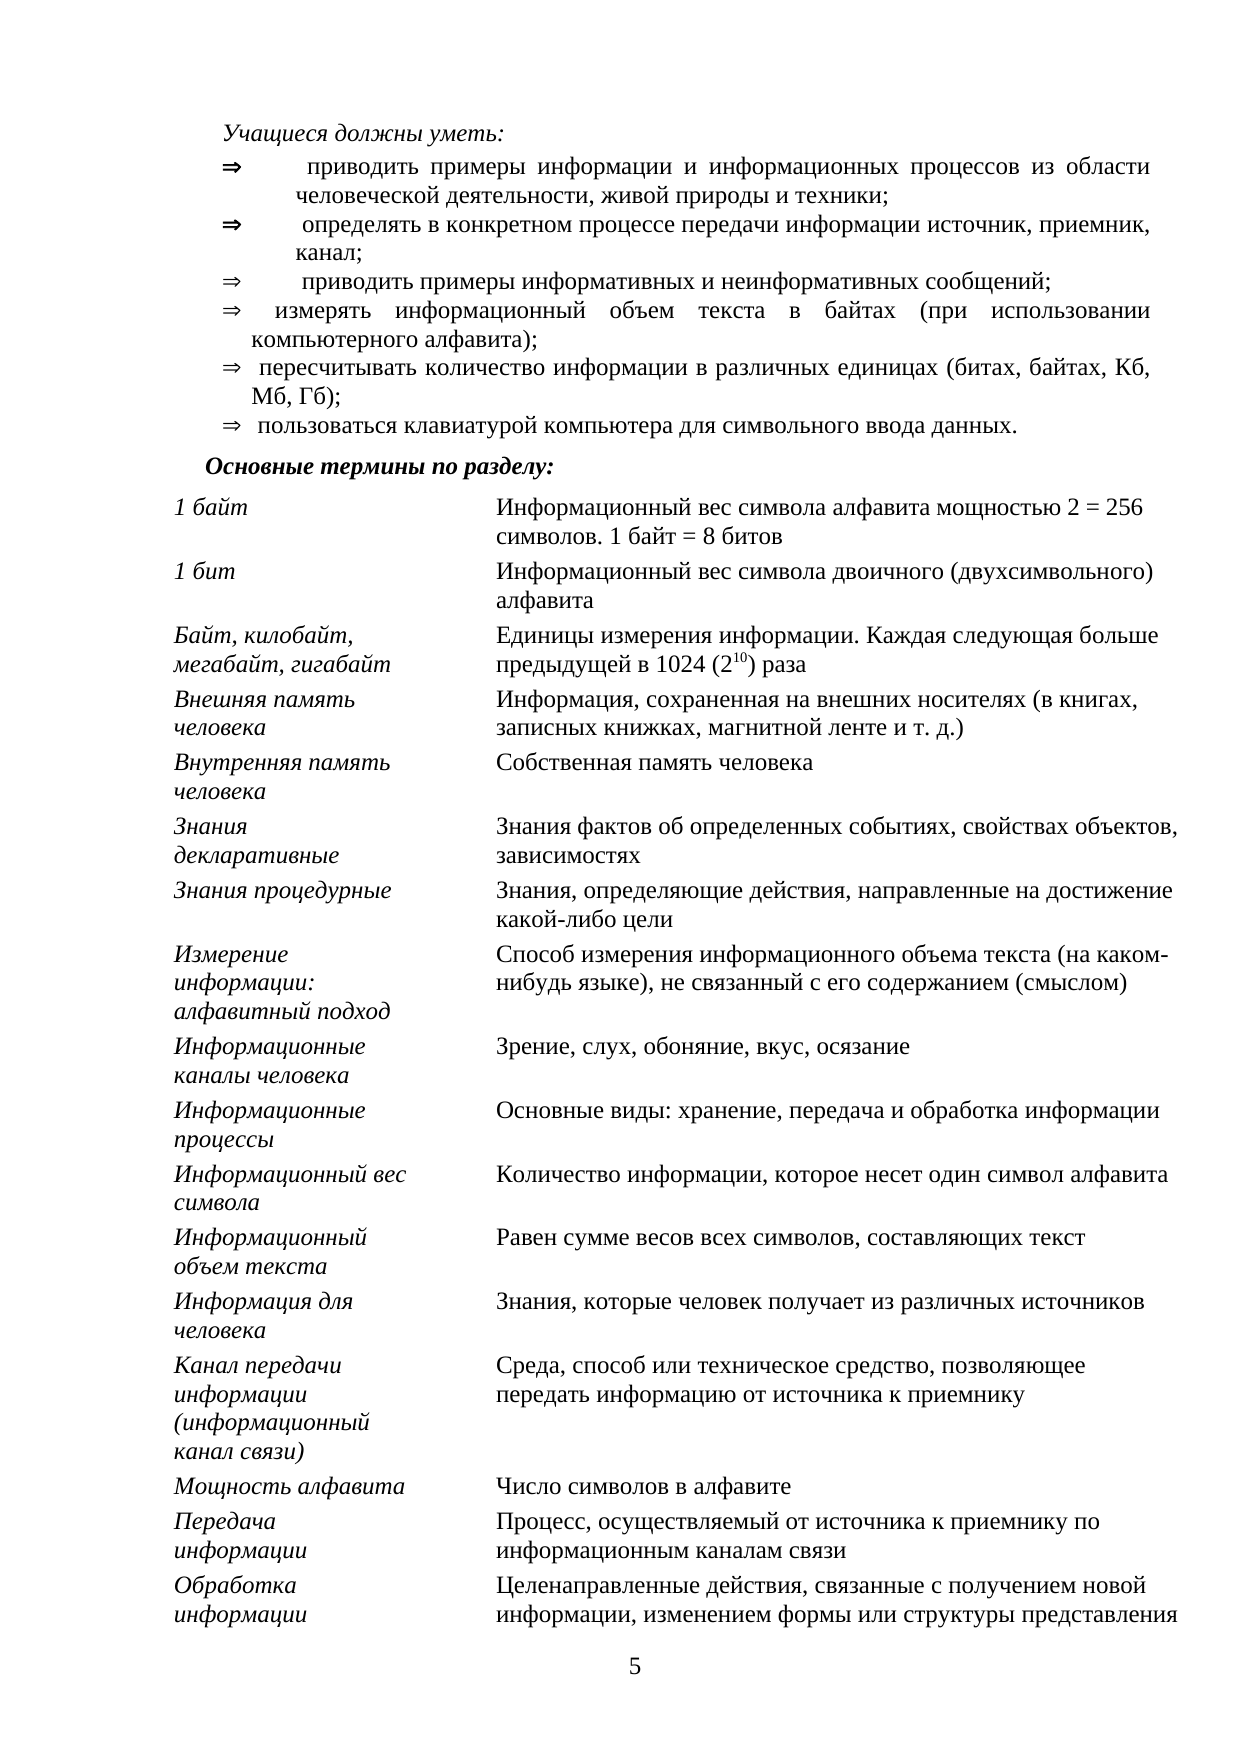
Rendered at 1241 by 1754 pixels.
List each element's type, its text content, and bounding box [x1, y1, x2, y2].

text Основные термины по разделу: [148, 451, 1152, 480]
table_cell Среда, способ или техническое средство, позволяющее передать информацию от источника к приемнику [426, 1350, 1192, 1471]
table_header Информационный вес символа алфавита мощностью 2 = 256 символов. 1 байт = 8 битов [426, 493, 1192, 556]
text Учащиеся должны уметь: [222, 118, 1152, 147]
table_cell Знания, определяющие действия, направленные на достижение какой-либо цели [426, 875, 1192, 939]
table_cell Мощность алфавита [104, 1471, 426, 1506]
table_cell Обработка информации [104, 1570, 426, 1634]
table_cell Знания процедурные [104, 875, 426, 939]
table_header 1 байт [104, 493, 426, 556]
table_cell Зрение, слух, обоняние, вкус, осязание [426, 1031, 1192, 1095]
table_cell 1 бит [104, 556, 426, 620]
table_cell Основные виды: хранение, передача и обработка информации [426, 1095, 1192, 1159]
table_cell Информационный вес символа двоичного (двухсимвольного) алфавита [426, 556, 1192, 620]
list пользоваться клавиатурой компьютера для символьного ввода данных. [222, 410, 1152, 439]
table_cell Знания фактов об определенных событиях, свойствах объектов, зависимостях [426, 811, 1192, 875]
list пересчитывать количество информации в различных единицах (битах, байтах, Кб, Мб, Гб); [222, 352, 1152, 410]
table_cell Передача информации [104, 1506, 426, 1570]
table_cell Информация, сохраненная на внешних носителях (в книгах, записных книжках, магнитной ленте и т. д.) [426, 684, 1192, 747]
table_cell Собственная память человека [426, 748, 1192, 811]
table_cell Информационные процессы [104, 1095, 426, 1159]
table_cell Знания декларативные [104, 811, 426, 875]
table_cell Информация для человека [104, 1286, 426, 1350]
table_cell Внешняя память человека [104, 684, 426, 747]
list измерять информационный объем текста в байтах (при использовании компьютерного алфавита); [222, 295, 1152, 352]
table_cell Информационный объем текста [104, 1223, 426, 1286]
table_cell Единицы измерения информации. Каждая следующая больше предыдущей в 1024 (210) раза [426, 620, 1192, 684]
table_cell Способ измерения информационного объема текста (на каком-нибудь языке), не связанный с его содержанием (смыслом) [426, 939, 1192, 1031]
table_cell Количество информации, которое несет один символ алфавита [426, 1159, 1192, 1222]
table_cell Внутренняя память человека [104, 748, 426, 811]
list определять в конкретном процессе передачи информации источник, приемник, канал; [222, 209, 1152, 266]
table_cell Число символов в алфавите [426, 1471, 1192, 1506]
table_cell Процесс, осуществляемый от источника к приемнику по информационным каналам связи [426, 1506, 1192, 1570]
table_cell Информационный вес символа [104, 1159, 426, 1222]
list приводить примеры информации и информационных процессов из области человеческой деятельности, живой природы и техники; [222, 151, 1152, 209]
list приводить примеры информативных и неинформативных сообщений; [222, 266, 1152, 295]
table_cell Байт, килобайт, мегабайт, гигабайт [104, 620, 426, 684]
table_cell Информационные каналы человека [104, 1031, 426, 1095]
table_cell Целенаправленные действия, связанные с получением новой информации, изменением формы или структуры представления информации [426, 1570, 1192, 1634]
table_cell Измерение информации: алфавитный подход [104, 939, 426, 1031]
table_cell Канал передачи информации (информационный канал связи) [104, 1350, 426, 1471]
table_cell Знания, которые человек получает из различных источников [426, 1286, 1192, 1350]
table_cell Равен сумме весов всех символов, составляющих текст [426, 1223, 1192, 1286]
